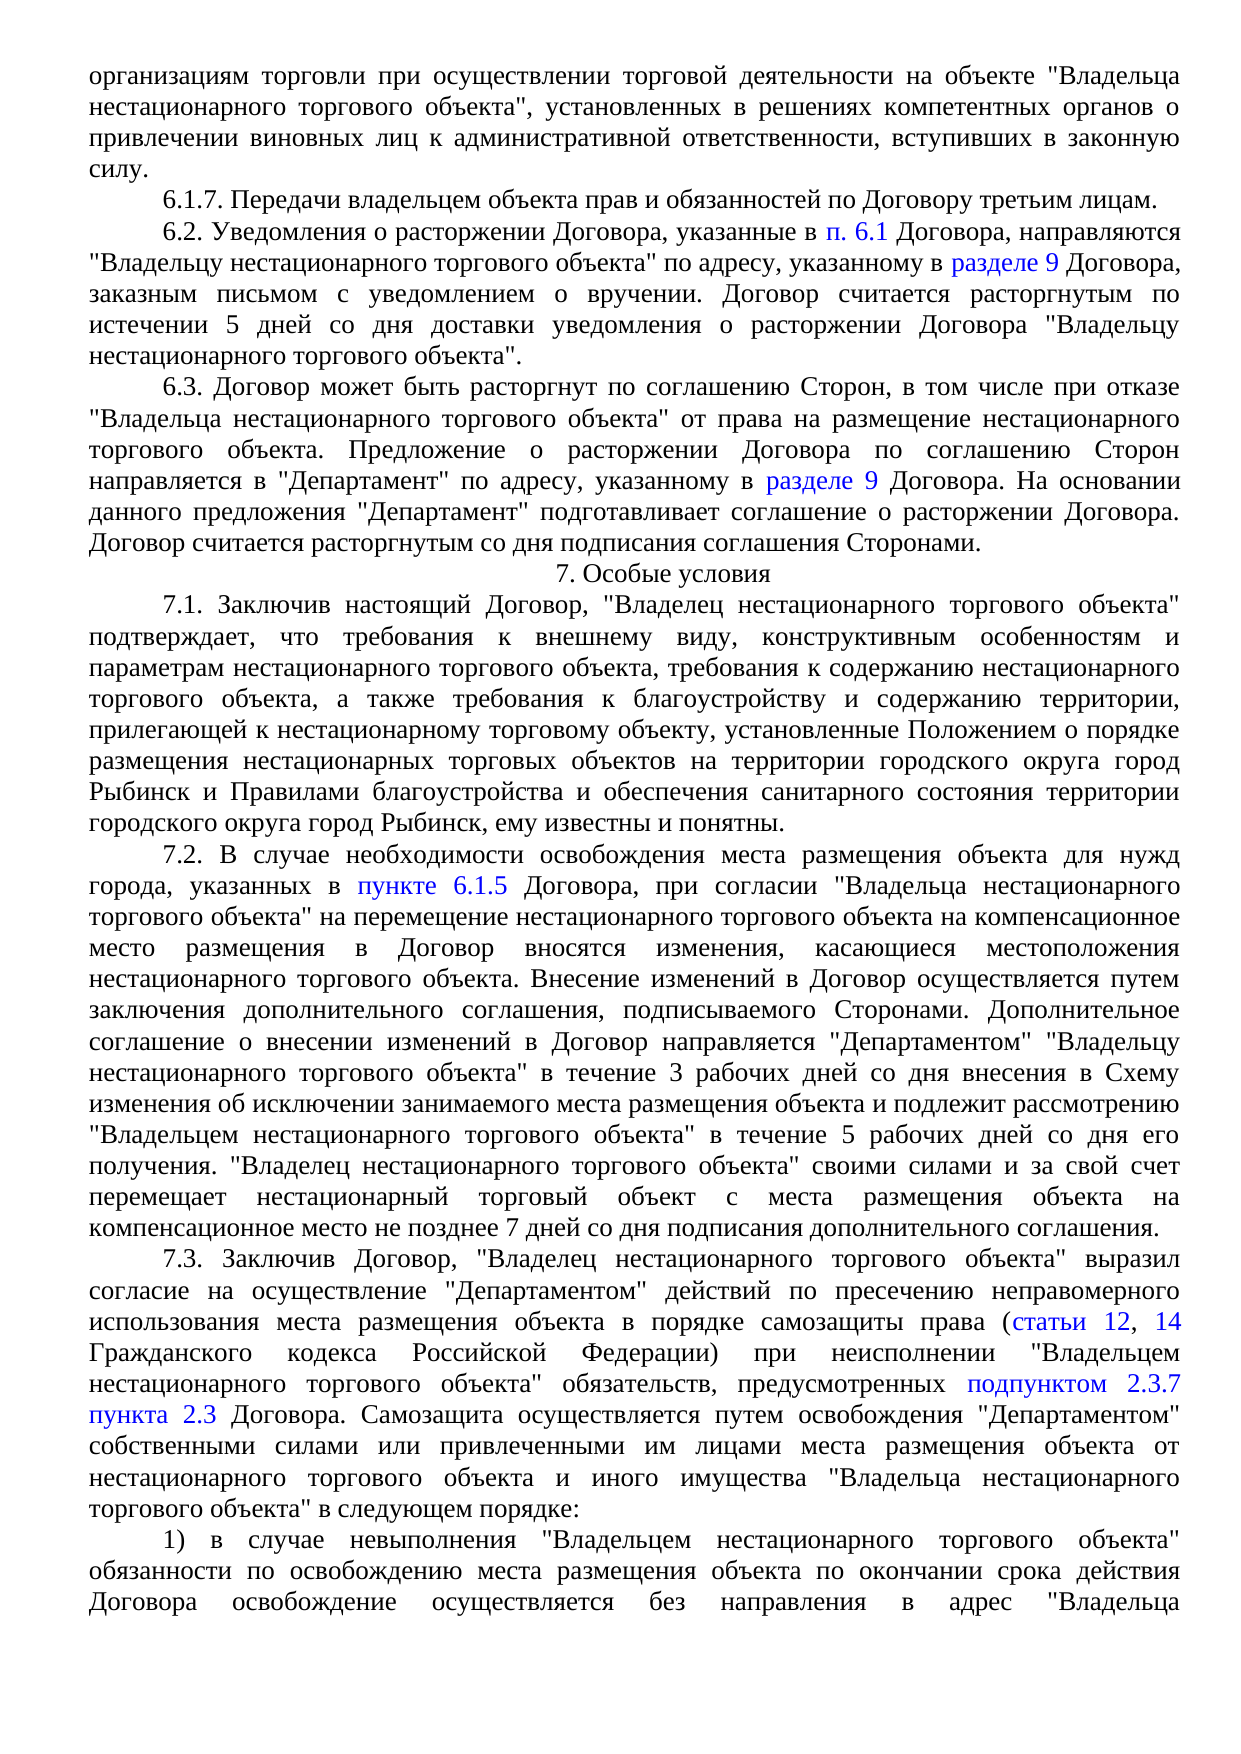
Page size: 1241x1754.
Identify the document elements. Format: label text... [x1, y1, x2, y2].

text 7.1. Заключив настоящий Договор, "Владелец нестационарного торгового объекта" подтверждает, что требования к внешнему виду, конструктивным особенностям и параметрам нестационарного торгового объекта, требования к содержанию нестационарного торгового объекта, а также требования к благоустройству и содержанию территории, прилегающей к нестационарному торговому объекту, установленные Положением о порядке размещения нестационарных торговых объектов на территории городского округа город Рыбинск и Правилами благоустройства и обеспечения санитарного состояния территории городского округа город Рыбинск, ему известны и понятны. [89, 588, 1181, 838]
text 6.3. Договор может быть расторгнут по соглашению Сторон, в том числе при отказе "Владельца нестационарного торгового объекта" от права на размещение нестационарного торгового объекта. Предложение о расторжении Договора по соглашению Сторон направляется в "Департамент" по адресу, указанному в разделе 9 Договора. На основании данного предложения "Департамент" подготавливает соглашение о расторжении Договора. Договор считается расторгнутым со дня подписания соглашения Сторонами. [89, 371, 1181, 557]
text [89, 59, 1181, 184]
text 7.2. В случае необходимости освобождения места размещения объекта для нужд города, указанных в пункте 6.1.5 Договора, при согласии "Владельца нестационарного торгового объекта" на перемещение нестационарного торгового объекта на компенсационное место размещения в Договор вносятся изменения, касающиеся местоположения нестационарного торгового объекта. Внесение изменений в Договор осуществляется путем заключения дополнительного соглашения, подписываемого Сторонами. Дополнительное соглашение о внесении изменений в Договор направляется "Департаментом" "Владельцу нестационарного торгового объекта" в течение 3 рабочих дней со дня внесения в Схему изменения об исключении занимаемого места размещения объекта и подлежит рассмотрению "Владельцем нестационарного торгового объекта" в течение 5 рабочих дней со дня его получения. "Владелец нестационарного торгового объекта" своими силами и за свой счет перемещает нестационарный торговый объект с места размещения объекта на компенсационное место не позднее 7 дней со дня подписания дополнительного соглашения. [89, 838, 1181, 1243]
text 7. Особые условия [89, 557, 1181, 588]
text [89, 1523, 1181, 1616]
text 7.3. Заключив Договор, "Владелец нестационарного торгового объекта" выразил согласие на осуществление "Департаментом" действий по пресечению неправомерного использования места размещения объекта в порядке самозащиты права (статьи 12, 14 Гражданского кодекса Российской Федерации) при неисполнении "Владельцем нестационарного торгового объекта" обязательств, предусмотренных подпунктом 2.3.7 пункта 2.3 Договора. Самозащита осуществляется путем освобождения "Департаментом" собственными силами или привлеченными им лицами места размещения объекта от нестационарного торгового объекта и иного имущества "Владельца нестационарного торгового объекта" в следующем порядке: [89, 1243, 1181, 1523]
text 6.1.7. Передачи владельцем объекта прав и обязанностей по Договору третьим лицам. [89, 184, 1181, 215]
text 6.2. Уведомления о расторжении Договора, указанные в п. 6.1 Договора, направляются "Владельцу нестационарного торгового объекта" по адресу, указанному в разделе 9 Договора, заказным письмом с уведомлением о вручении. Договор считается расторгнутым по истечении 5 дней со дня доставки уведомления о расторжении Договора "Владельцу нестационарного торгового объекта". [89, 215, 1181, 371]
